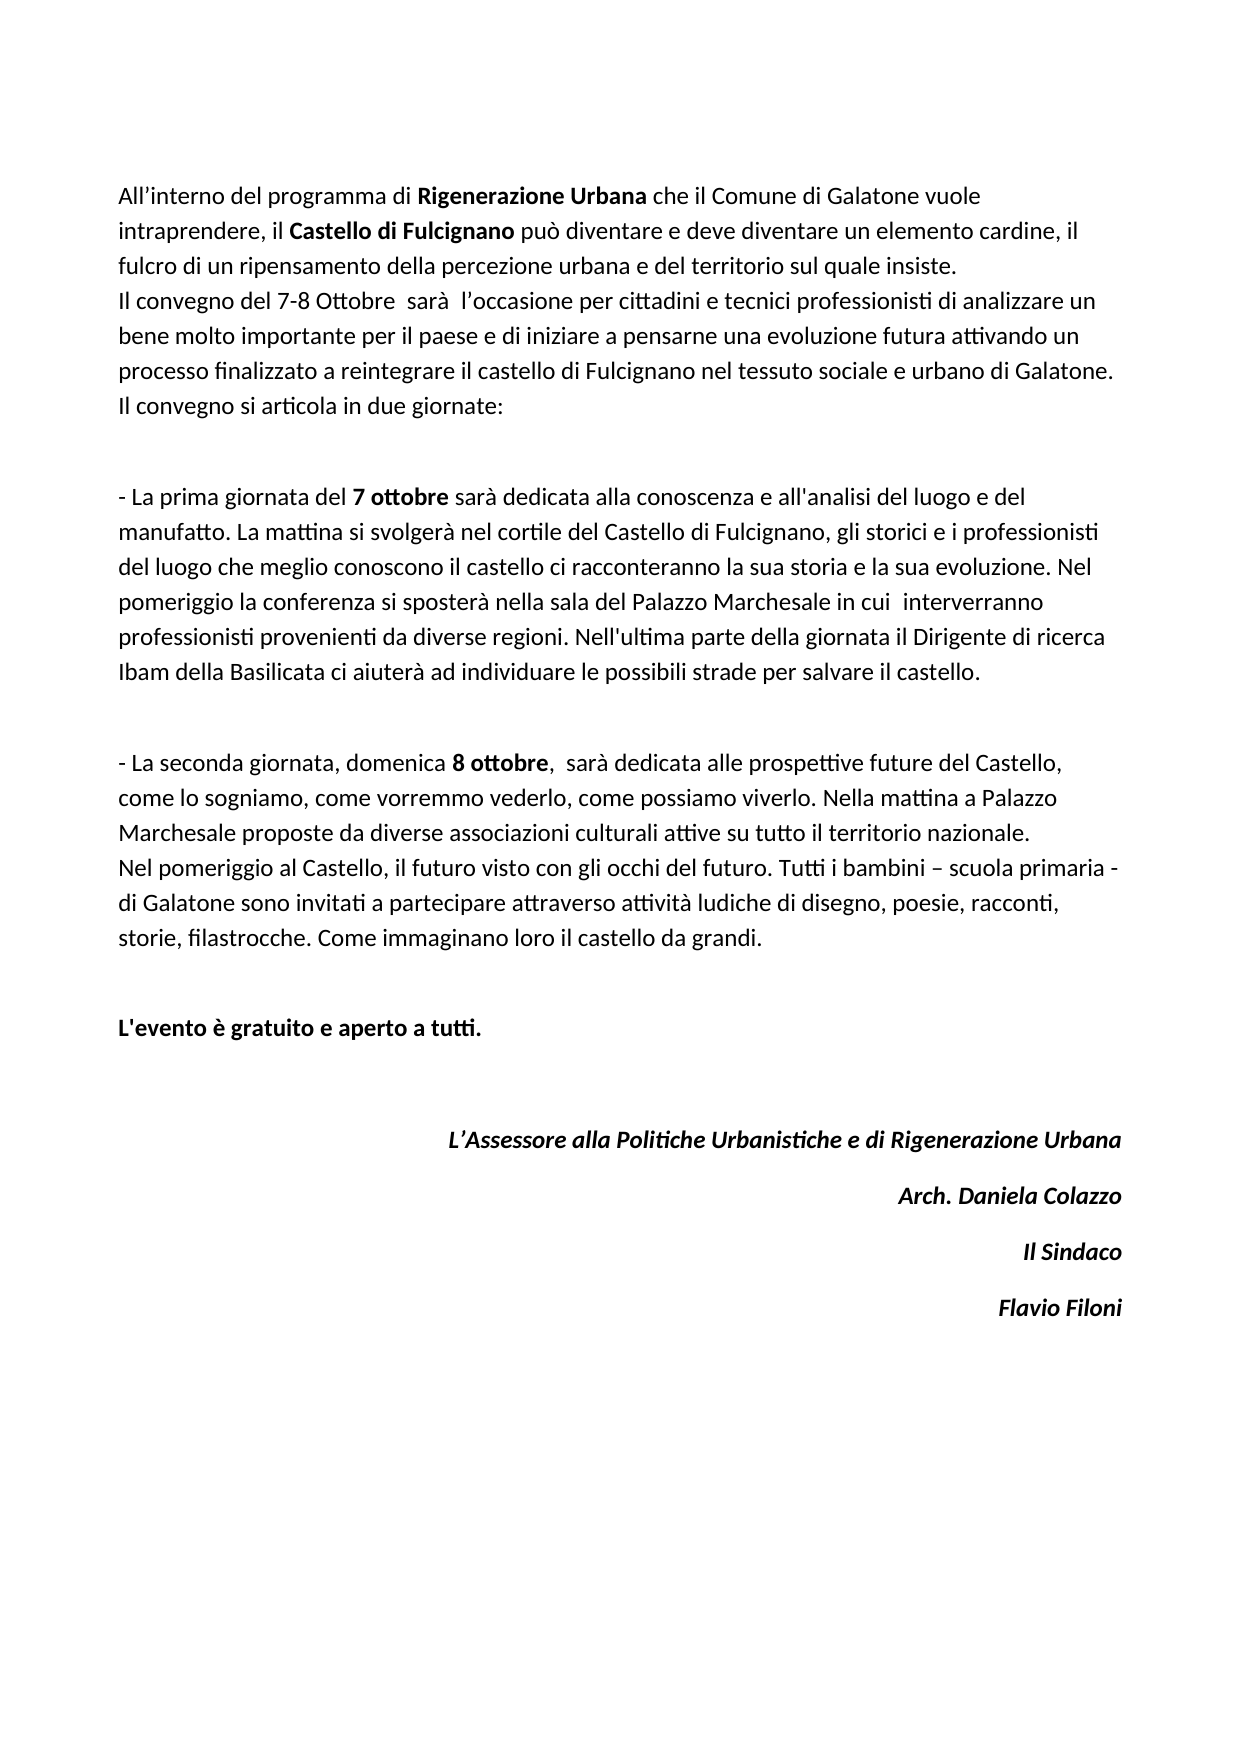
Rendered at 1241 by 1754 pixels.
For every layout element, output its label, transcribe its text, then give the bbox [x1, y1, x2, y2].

text Flavio Filoni [118, 1292, 1122, 1322]
text L'evento è gratuito e aperto a tutti. [118, 978, 1122, 1043]
text Il Sindaco [118, 1236, 1122, 1266]
text - La prima giornata del 7 ottobre sarà dedicata alla conoscenza e all'analisi del luogo e del manufatto. La mattina si svolgerà nel cortile del Castello di Fulcignano, gli storici e i professionisti del luogo che meglio conoscono il castello ci racconteranno la sua storia e la sua evoluzione. Nel pomeriggio la conferenza si sposterà nella sala del Palazzo Marchesale in cui interverranno professionisti provenienti da diverse regioni. Nell'ultima parte della giornata il Dirigente di ricerca Ibam della Basilicata ci aiuterà ad individuare le possibili strade per salvare il castello. [118, 446, 1122, 686]
text All’interno del programma di Rigenerazione Urbana che il Comune di Galatone vuole intraprendere, il Castello di Fulcignano può diventare e deve diventare un elemento cardine, il fulcro di un ripensamento della percezione urbana e del territorio sul quale insiste. Il convegno del 7-8 Ottobre sarà l’occasione per cittadini e tecnici professionisti di analizzare un bene molto importante per il paese e di iniziare a pensarne una evoluzione futura attivando un processo finalizzato a reintegrare il castello di Fulcignano nel tessuto sociale e urbano di Galatone. Il convegno si articola in due giornate: [118, 148, 1122, 421]
text - La seconda giornata, domenica 8 ottobre, sarà dedicata alle prospettive future del Castello, come lo sogniamo, come vorremmo vederlo, come possiamo viverlo. Nella mattina a Palazzo Marchesale proposte da diverse associazioni culturali attive su tutto il territorio nazionale. Nel pomeriggio al Castello, il futuro visto con gli occhi del futuro. Tutti i bambini – scuola primaria - di Galatone sono invitati a partecipare attraverso attività ludiche di disegno, poesie, racconti, storie, filastrocche. Come immaginano loro il castello da grandi. [118, 712, 1122, 952]
text L’Assessore alla Politiche Urbanistiche e di Rigenerazione Urbana [118, 1124, 1122, 1155]
text Arch. Daniela Colazzo [118, 1180, 1122, 1211]
